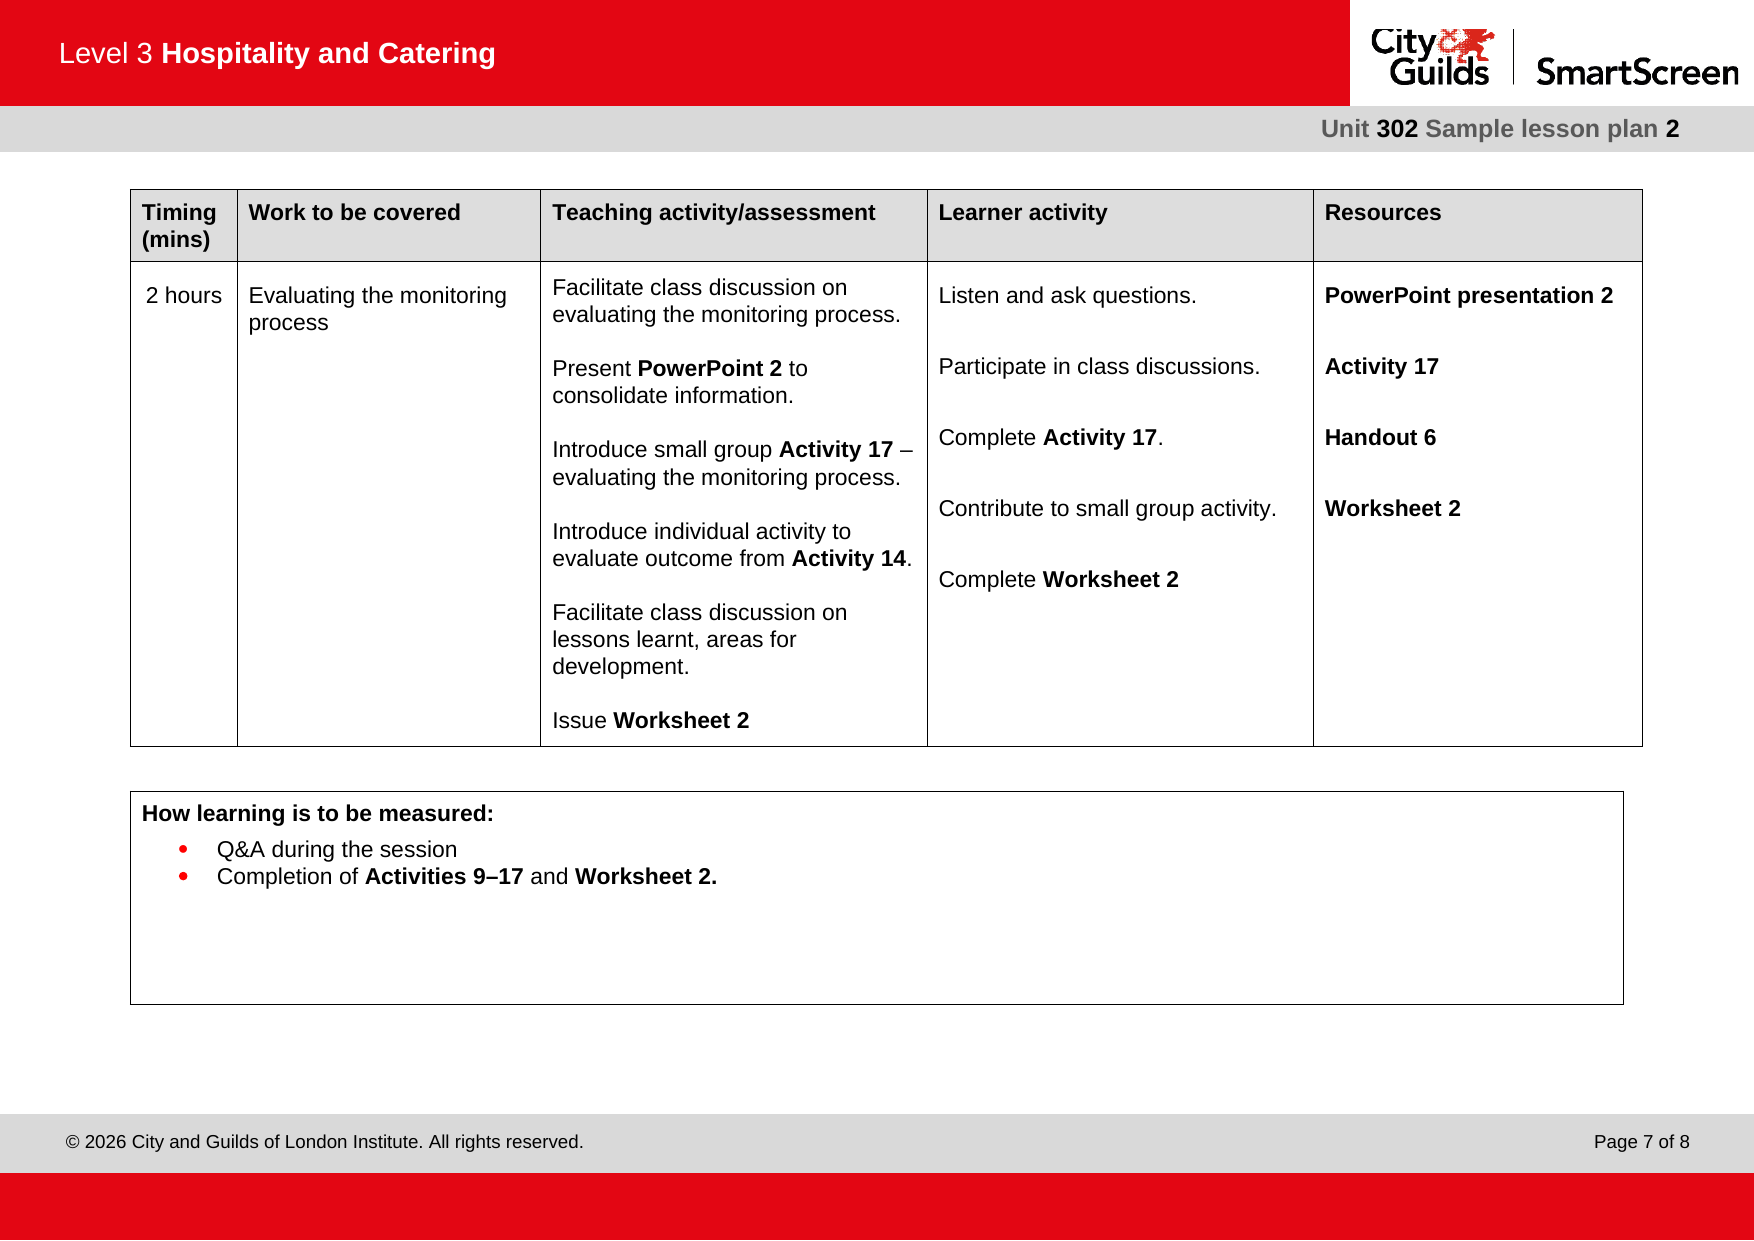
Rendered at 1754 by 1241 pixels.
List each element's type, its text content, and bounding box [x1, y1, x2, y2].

table_header Resources [1314, 190, 1642, 261]
table_header Timing (mins) [131, 190, 237, 261]
table_header How learning is to be measured: Q&A during the session Completion of Activities 9–17 and Worksheet 2. [131, 792, 1623, 1004]
table_header Teaching activity/assessment [541, 190, 927, 261]
table_header Learner activity [928, 190, 1313, 261]
table_header Work to be covered [238, 190, 540, 261]
table_cell Listen and ask questions. Participate in class discussions. Complete Activity 17. Contribute to small group activity. Complete Worksheet 2 [928, 262, 1313, 746]
table_cell Evaluating the monitoring process [238, 262, 540, 746]
table_cell PowerPoint presentation 2 Activity 17 Handout 6 Worksheet 2 [1314, 262, 1642, 746]
picture [1371, 29, 1739, 85]
table_cell 2 hours [131, 262, 237, 746]
table_cell Facilitate class discussion on evaluating the monitoring process. Present PowerPoint 2 to consolidate information. Introduce small group Activity 17 – evaluating the monitoring process. Introduce individual activity to evaluate outcome from Activity 14. Facilitate class discussion on lessons learnt, areas for development. Issue Worksheet 2 [541, 262, 927, 746]
